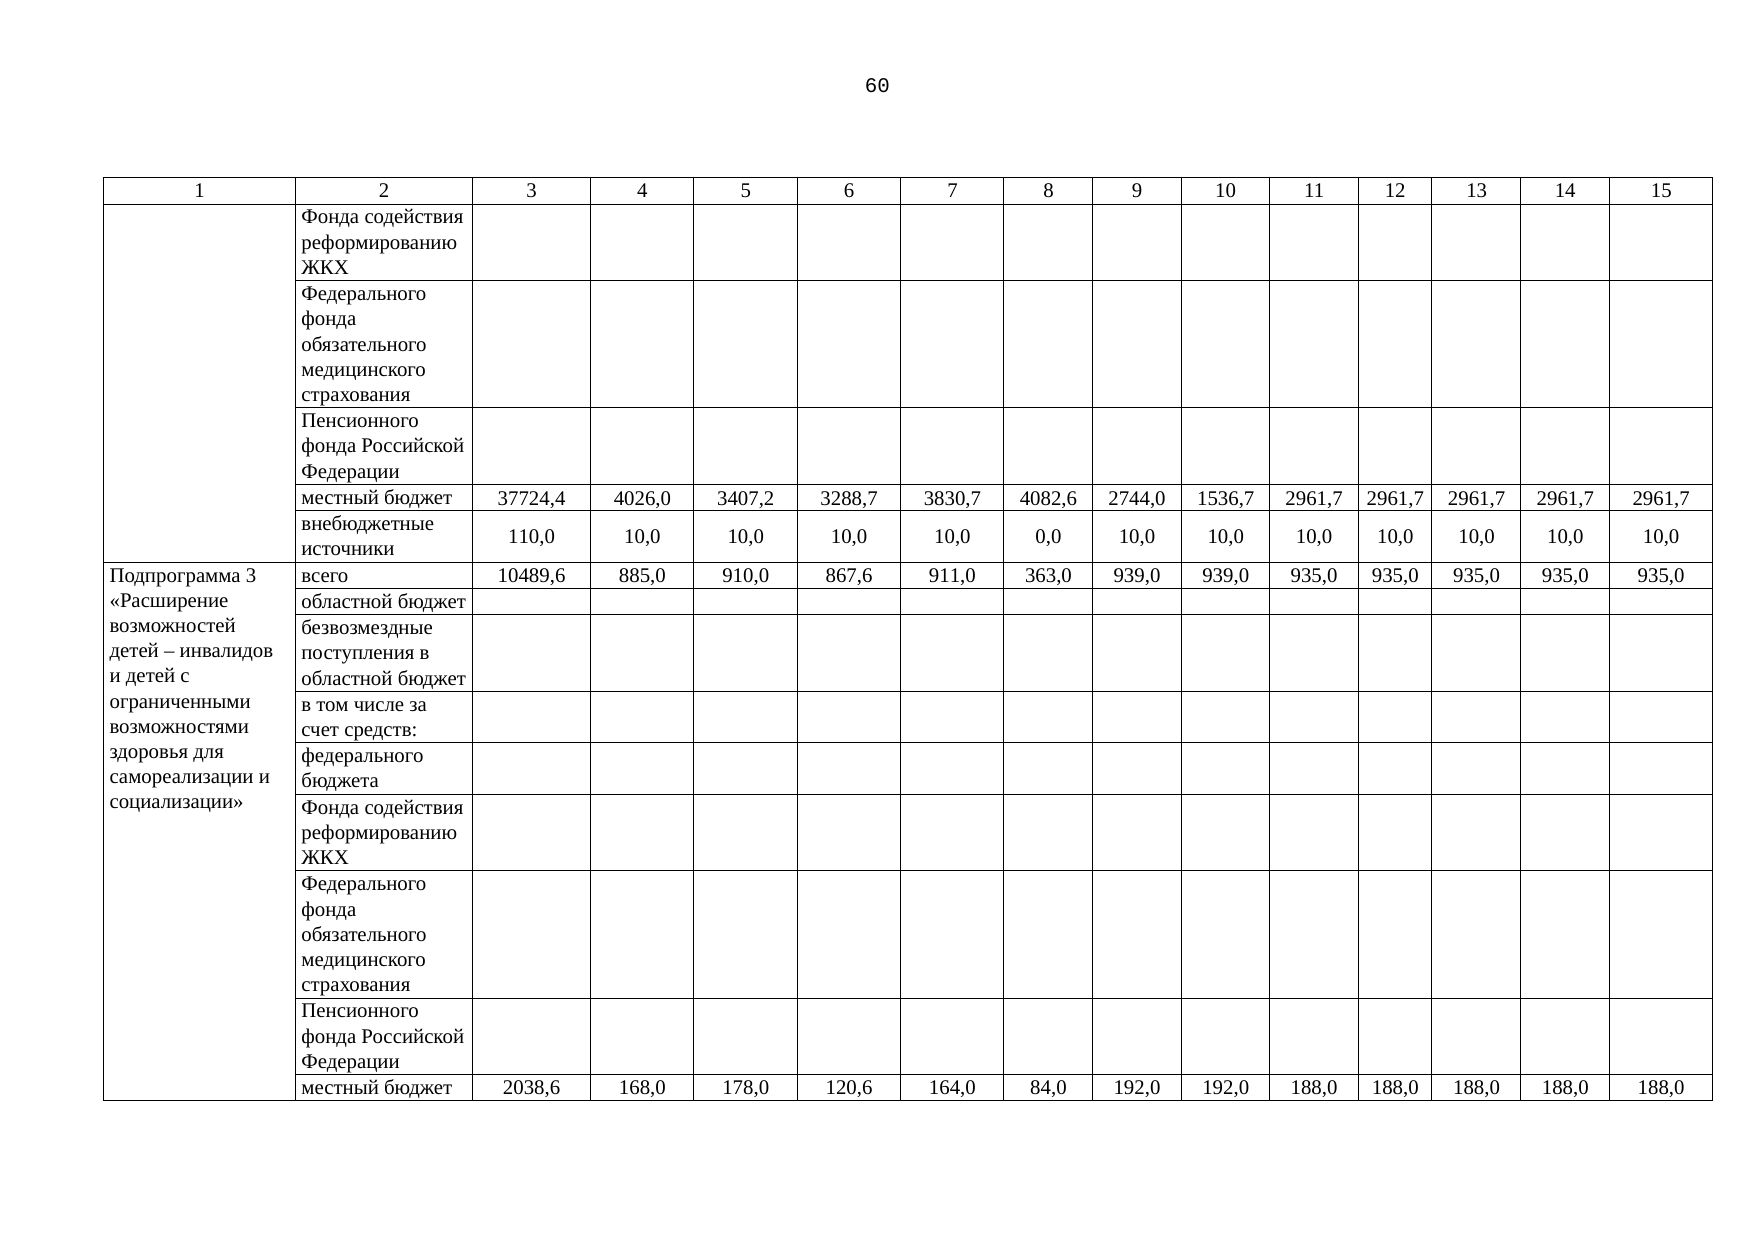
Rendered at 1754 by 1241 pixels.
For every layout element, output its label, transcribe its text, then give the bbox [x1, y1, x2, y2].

table_cell [1093, 871, 1181, 997]
table_cell [591, 692, 693, 742]
table_cell 935,0 [1432, 563, 1520, 588]
table_cell [1004, 871, 1092, 997]
table_cell 2961,7 [1610, 485, 1712, 510]
table_cell 188,0 [1610, 1075, 1712, 1100]
table_cell [1182, 205, 1269, 280]
table_header 7 [901, 178, 1003, 203]
table_cell [473, 692, 590, 742]
table_cell [1270, 692, 1358, 742]
table_cell 178,0 [694, 1075, 797, 1100]
table_cell 10,0 [901, 511, 1003, 562]
table_cell [1004, 589, 1092, 614]
table_cell [591, 743, 693, 794]
table_cell местный бюджет [296, 1075, 472, 1100]
table_header 5 [694, 178, 797, 203]
table_cell 911,0 [901, 563, 1003, 588]
table_cell [1432, 615, 1520, 691]
table_cell [798, 692, 900, 742]
table_cell [473, 795, 590, 870]
table_cell [1182, 408, 1269, 484]
table_cell [901, 589, 1003, 614]
table_cell Подпрограмма 3 «Расширение возможностей детей – инвалидов и детей с ограниченными возможностями здоровья для самореализации и социализации» [104, 563, 295, 1100]
table_cell [591, 871, 693, 997]
table_cell [694, 795, 797, 870]
table_header 4 [591, 178, 693, 203]
table_cell [1182, 999, 1269, 1074]
table_cell [1004, 795, 1092, 870]
table_cell [1521, 615, 1609, 691]
table_cell [1610, 408, 1712, 484]
table_cell [694, 692, 797, 742]
table_header 3 [473, 178, 590, 203]
table_cell [901, 615, 1003, 691]
table_cell [798, 999, 900, 1074]
table_cell Федерального фонда обязательного медицинского страхования [296, 281, 472, 407]
table_cell [591, 408, 693, 484]
table_cell 935,0 [1610, 563, 1712, 588]
table_cell 120,6 [798, 1075, 900, 1100]
table_cell [473, 999, 590, 1074]
table_cell [1521, 692, 1609, 742]
table_cell 935,0 [1270, 563, 1358, 588]
table_cell [1182, 871, 1269, 997]
table_cell [473, 743, 590, 794]
table_cell [1093, 999, 1181, 1074]
table_cell [1093, 408, 1181, 484]
table_header 8 [1004, 178, 1092, 203]
table_cell всего [296, 563, 472, 588]
table_header 10 [1182, 178, 1269, 203]
table_cell [1182, 281, 1269, 407]
table_cell [694, 615, 797, 691]
table_cell [1359, 999, 1431, 1074]
table_cell [1521, 795, 1609, 870]
table_cell [1270, 589, 1358, 614]
table_cell 10,0 [798, 511, 900, 562]
table_cell 3830,7 [901, 485, 1003, 510]
table_cell [1432, 795, 1520, 870]
table_cell [1359, 589, 1431, 614]
table_cell 10,0 [1182, 511, 1269, 562]
table_cell [1432, 589, 1520, 614]
table_cell [1610, 692, 1712, 742]
table_cell 2961,7 [1270, 485, 1358, 510]
table_cell 188,0 [1432, 1075, 1520, 1100]
table_cell 192,0 [1093, 1075, 1181, 1100]
table_cell 939,0 [1182, 563, 1269, 588]
table_cell [901, 205, 1003, 280]
table_cell безвозмездные поступления в областной бюджет [296, 615, 472, 691]
table_cell [1270, 408, 1358, 484]
table_cell [591, 205, 693, 280]
table_cell [591, 589, 693, 614]
table_cell [1359, 795, 1431, 870]
table_header 14 [1521, 178, 1609, 203]
table_cell [1432, 692, 1520, 742]
table_cell [1359, 205, 1431, 280]
table_cell 188,0 [1521, 1075, 1609, 1100]
table_cell [694, 999, 797, 1074]
table_cell 10,0 [1359, 511, 1431, 562]
table_cell 10,0 [1270, 511, 1358, 562]
table_cell 2744,0 [1093, 485, 1181, 510]
table_cell [1093, 795, 1181, 870]
table_cell 935,0 [1521, 563, 1609, 588]
table_cell [1182, 795, 1269, 870]
table_cell [1004, 615, 1092, 691]
table_cell [1432, 205, 1520, 280]
table_header 9 [1093, 178, 1181, 203]
table_header 12 [1359, 178, 1431, 203]
table_cell [1093, 589, 1181, 614]
table_cell внебюджетные источники [296, 511, 472, 562]
table_cell 935,0 [1359, 563, 1431, 588]
table_header 6 [798, 178, 900, 203]
table_cell 10,0 [1610, 511, 1712, 562]
table_cell 0,0 [1004, 511, 1092, 562]
table_cell [1093, 205, 1181, 280]
table_cell [591, 281, 693, 407]
table_cell [1004, 408, 1092, 484]
table_cell [1610, 999, 1712, 1074]
table_cell [694, 408, 797, 484]
table_cell [694, 871, 797, 997]
table_cell [1093, 615, 1181, 691]
table_cell [694, 589, 797, 614]
table_cell [473, 615, 590, 691]
table_cell [798, 408, 900, 484]
table_cell 1536,7 [1182, 485, 1269, 510]
table_cell [1610, 743, 1712, 794]
table_cell [1093, 281, 1181, 407]
table_cell [901, 999, 1003, 1074]
table_cell [798, 743, 900, 794]
table_cell [1270, 205, 1358, 280]
table_cell 10,0 [1521, 511, 1609, 562]
table_cell [798, 205, 900, 280]
table_cell [1521, 743, 1609, 794]
table_cell 10,0 [694, 511, 797, 562]
table_cell 10,0 [1093, 511, 1181, 562]
table_cell [1610, 205, 1712, 280]
table_cell [901, 692, 1003, 742]
table_cell [1270, 743, 1358, 794]
table_cell [1521, 281, 1609, 407]
table_cell [1610, 795, 1712, 870]
table_header 1 [104, 178, 295, 203]
table_cell [1521, 408, 1609, 484]
table_cell [473, 205, 590, 280]
table_cell 37724,4 [473, 485, 590, 510]
table_cell [901, 281, 1003, 407]
table_header 11 [1270, 178, 1358, 203]
table_cell [694, 281, 797, 407]
table_cell [1610, 281, 1712, 407]
table_cell [1182, 589, 1269, 614]
table_cell [1432, 871, 1520, 997]
table_cell [901, 795, 1003, 870]
table_cell [1359, 615, 1431, 691]
table_cell [1270, 281, 1358, 407]
table_cell областной бюджет [296, 589, 472, 614]
table_cell местный бюджет [296, 485, 472, 510]
table_header 13 [1432, 178, 1520, 203]
table_cell [1521, 589, 1609, 614]
table_cell в том числе за счет средств: [296, 692, 472, 742]
table_cell [798, 589, 900, 614]
table_cell [1004, 743, 1092, 794]
table_cell [473, 871, 590, 997]
table_cell Пенсионного фонда Российской Федерации [296, 999, 472, 1074]
table_cell 188,0 [1270, 1075, 1358, 1100]
table_cell 4082,6 [1004, 485, 1092, 510]
table_cell федерального бюджета [296, 743, 472, 794]
table_cell 3288,7 [798, 485, 900, 510]
table_cell [1610, 871, 1712, 997]
table_cell [1359, 281, 1431, 407]
table_cell [1359, 871, 1431, 997]
table_cell [1359, 692, 1431, 742]
table_cell 885,0 [591, 563, 693, 588]
table_cell 192,0 [1182, 1075, 1269, 1100]
table_cell 84,0 [1004, 1075, 1092, 1100]
table_cell [1610, 615, 1712, 691]
table_cell 363,0 [1004, 563, 1092, 588]
table_cell [1270, 871, 1358, 997]
table_cell [694, 743, 797, 794]
table_cell [798, 281, 900, 407]
table_cell [1004, 205, 1092, 280]
table_cell [1359, 743, 1431, 794]
table_cell Фонда содействия реформированию ЖКХ [296, 205, 472, 280]
table_cell [1432, 408, 1520, 484]
table_cell [1004, 281, 1092, 407]
table_cell [1432, 281, 1520, 407]
table_cell [1093, 692, 1181, 742]
table_cell [1610, 589, 1712, 614]
table_cell [1521, 871, 1609, 997]
table_cell 2961,7 [1359, 485, 1431, 510]
table_cell [901, 871, 1003, 997]
table_cell 2961,7 [1521, 485, 1609, 510]
table_cell [1359, 408, 1431, 484]
table_cell 2038,6 [473, 1075, 590, 1100]
table_cell Федерального фонда обязательного медицинского страхования [296, 871, 472, 997]
table_cell 188,0 [1359, 1075, 1431, 1100]
table_cell [1182, 743, 1269, 794]
table_header 15 [1610, 178, 1712, 203]
table_cell Пенсионного фонда Российской Федерации [296, 408, 472, 484]
table_cell 10,0 [591, 511, 693, 562]
table_cell [473, 408, 590, 484]
table_cell 168,0 [591, 1075, 693, 1100]
table_cell [1521, 205, 1609, 280]
table_cell [1270, 615, 1358, 691]
table_cell 939,0 [1093, 563, 1181, 588]
table_cell [1182, 615, 1269, 691]
table_header 2 [296, 178, 472, 203]
table_cell [473, 589, 590, 614]
table_cell [591, 615, 693, 691]
table_cell 3407,2 [694, 485, 797, 510]
table_cell Фонда содействия реформированию ЖКХ [296, 795, 472, 870]
table_cell [1182, 692, 1269, 742]
table_cell [1270, 795, 1358, 870]
table_cell [591, 795, 693, 870]
table_cell [1432, 743, 1520, 794]
table_cell 164,0 [901, 1075, 1003, 1100]
table_cell [798, 795, 900, 870]
table_cell 10489,6 [473, 563, 590, 588]
table_cell [473, 281, 590, 407]
table_cell [901, 408, 1003, 484]
table_cell [901, 743, 1003, 794]
table_cell [694, 205, 797, 280]
table_cell 10,0 [1432, 511, 1520, 562]
table_cell 2961,7 [1432, 485, 1520, 510]
table_cell 110,0 [473, 511, 590, 562]
table_cell [1004, 692, 1092, 742]
table_cell [798, 871, 900, 997]
table_cell [1004, 999, 1092, 1074]
table_cell [798, 615, 900, 691]
table_cell [1521, 999, 1609, 1074]
table_cell [1270, 999, 1358, 1074]
table_cell [1432, 999, 1520, 1074]
table_cell [591, 999, 693, 1074]
table_cell 4026,0 [591, 485, 693, 510]
table_cell 910,0 [694, 563, 797, 588]
table_cell 867,6 [798, 563, 900, 588]
table_cell [1093, 743, 1181, 794]
